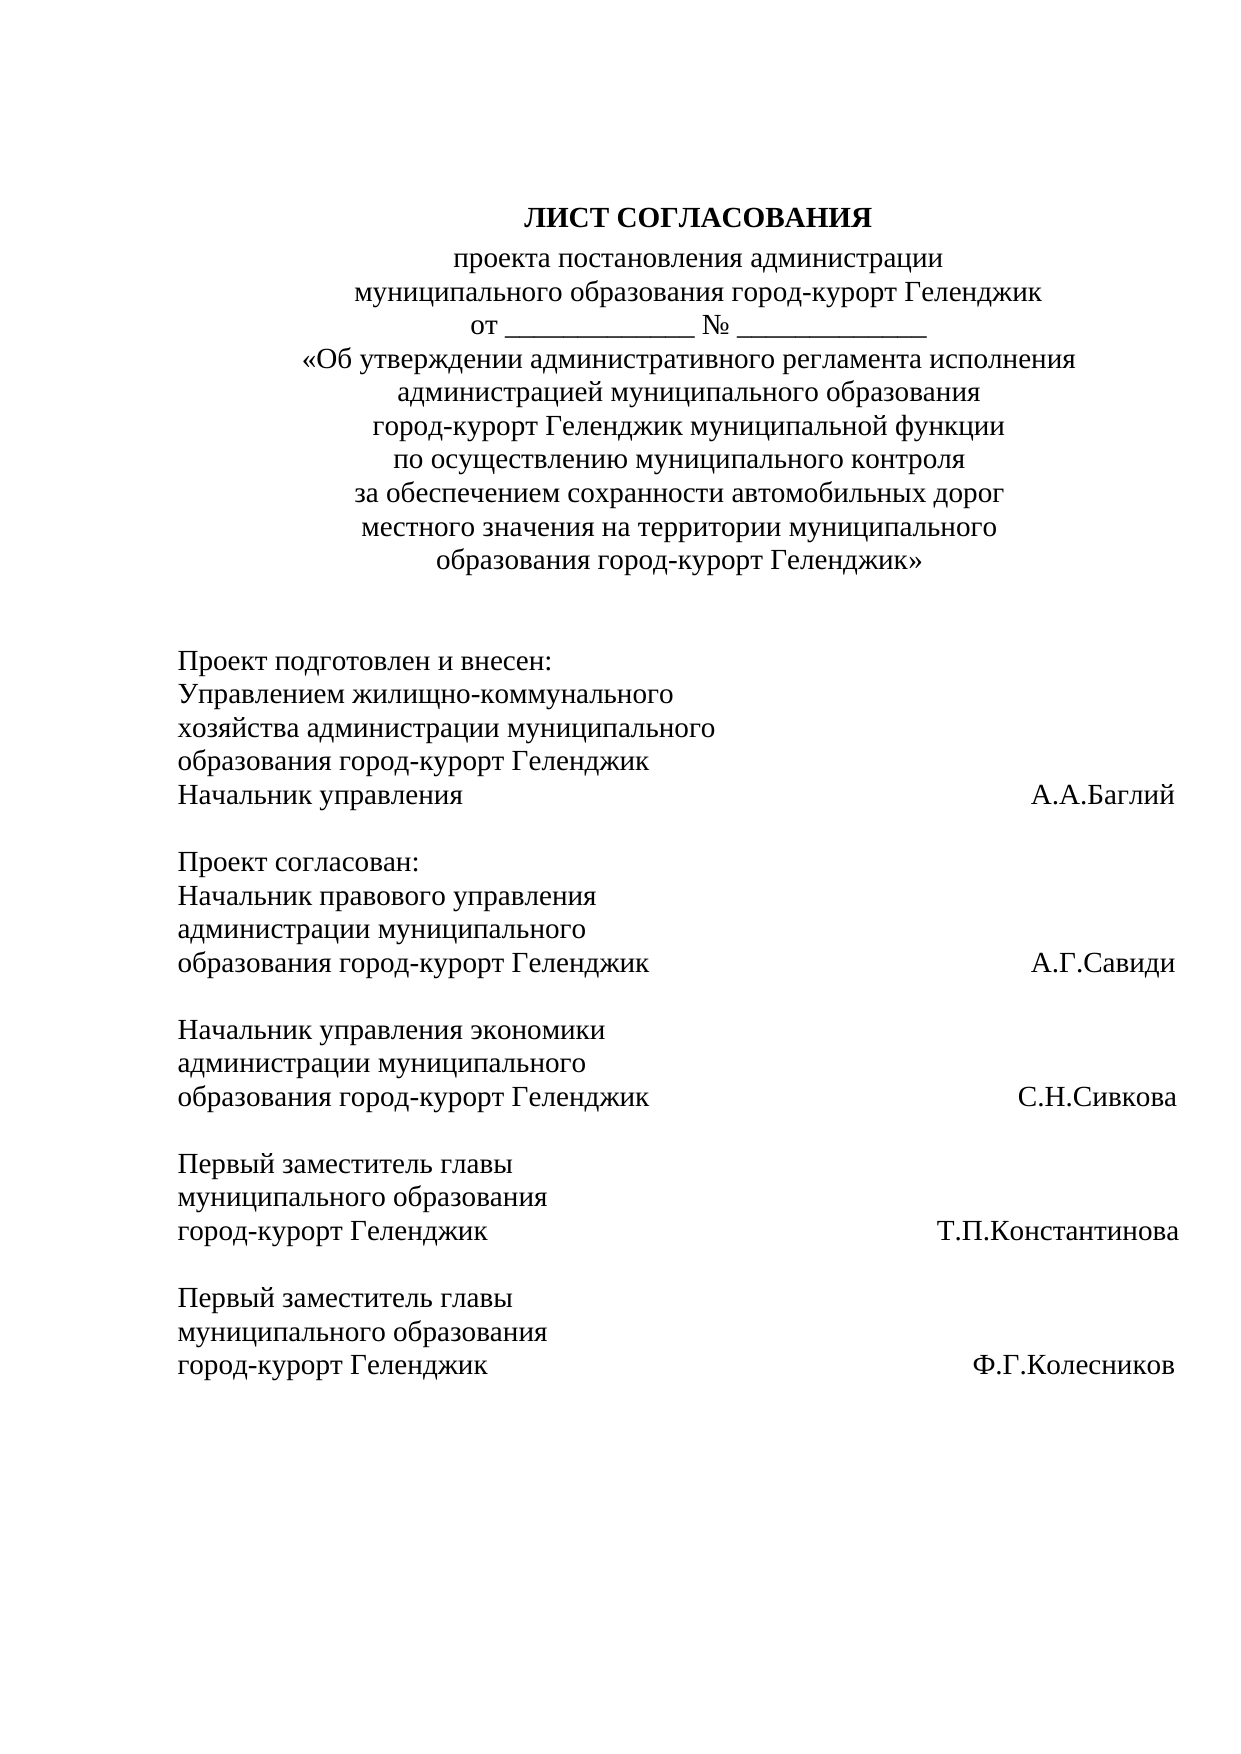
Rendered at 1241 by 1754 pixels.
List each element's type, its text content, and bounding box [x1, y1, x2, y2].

text муниципального образования город-курорт Геленджик [177, 274, 1219, 307]
text Первый заместитель главы [177, 1146, 1181, 1179]
text от _____________ № _____________ [177, 307, 1219, 341]
text администрации муниципального [177, 911, 1181, 945]
text Начальник управления экономики [177, 1012, 1181, 1045]
text по осуществлению муниципального контроля [177, 442, 1181, 475]
text хозяйства администрации муниципального [177, 710, 1181, 743]
text город-курорт Геленджик Т.П.Константинова [177, 1213, 1181, 1247]
text «Об утверждении административного регламента исполнения [177, 341, 1200, 374]
text Начальник правового управления [177, 878, 1181, 911]
text Управлением жилищно-коммунального [177, 676, 1181, 710]
text муниципального образования [177, 1179, 1181, 1213]
text Проект подготовлен и внесен: [177, 643, 1181, 676]
text местного значения на территории муниципального [177, 509, 1181, 542]
text Проект согласован: [177, 844, 1181, 878]
subtitle ЛИСТ СОГЛАСОВАНИЯ [177, 201, 1219, 234]
text образования город-курорт Геленджик [177, 743, 1181, 777]
text образования город-курорт Геленджик А.Г.Савиди [177, 945, 1181, 978]
text проекта постановления администрации [177, 240, 1219, 274]
text город-курорт Геленджик муниципальной функции [177, 408, 1200, 442]
text образования город-курорт Геленджик С.Н.Сивкова [177, 1079, 1181, 1112]
text администрации муниципального [177, 1045, 1181, 1079]
text город-курорт Геленджик Ф.Г.Колесников [177, 1347, 1181, 1381]
text администрацией муниципального образования [177, 374, 1200, 408]
text муниципального образования [177, 1314, 1181, 1347]
text Начальник управления А.А.Баглий [177, 777, 1181, 811]
text образования город-курорт Геленджик» [177, 542, 1181, 576]
text за обеспечением сохранности автомобильных дорог [177, 475, 1181, 509]
text Первый заместитель главы [177, 1280, 1181, 1314]
